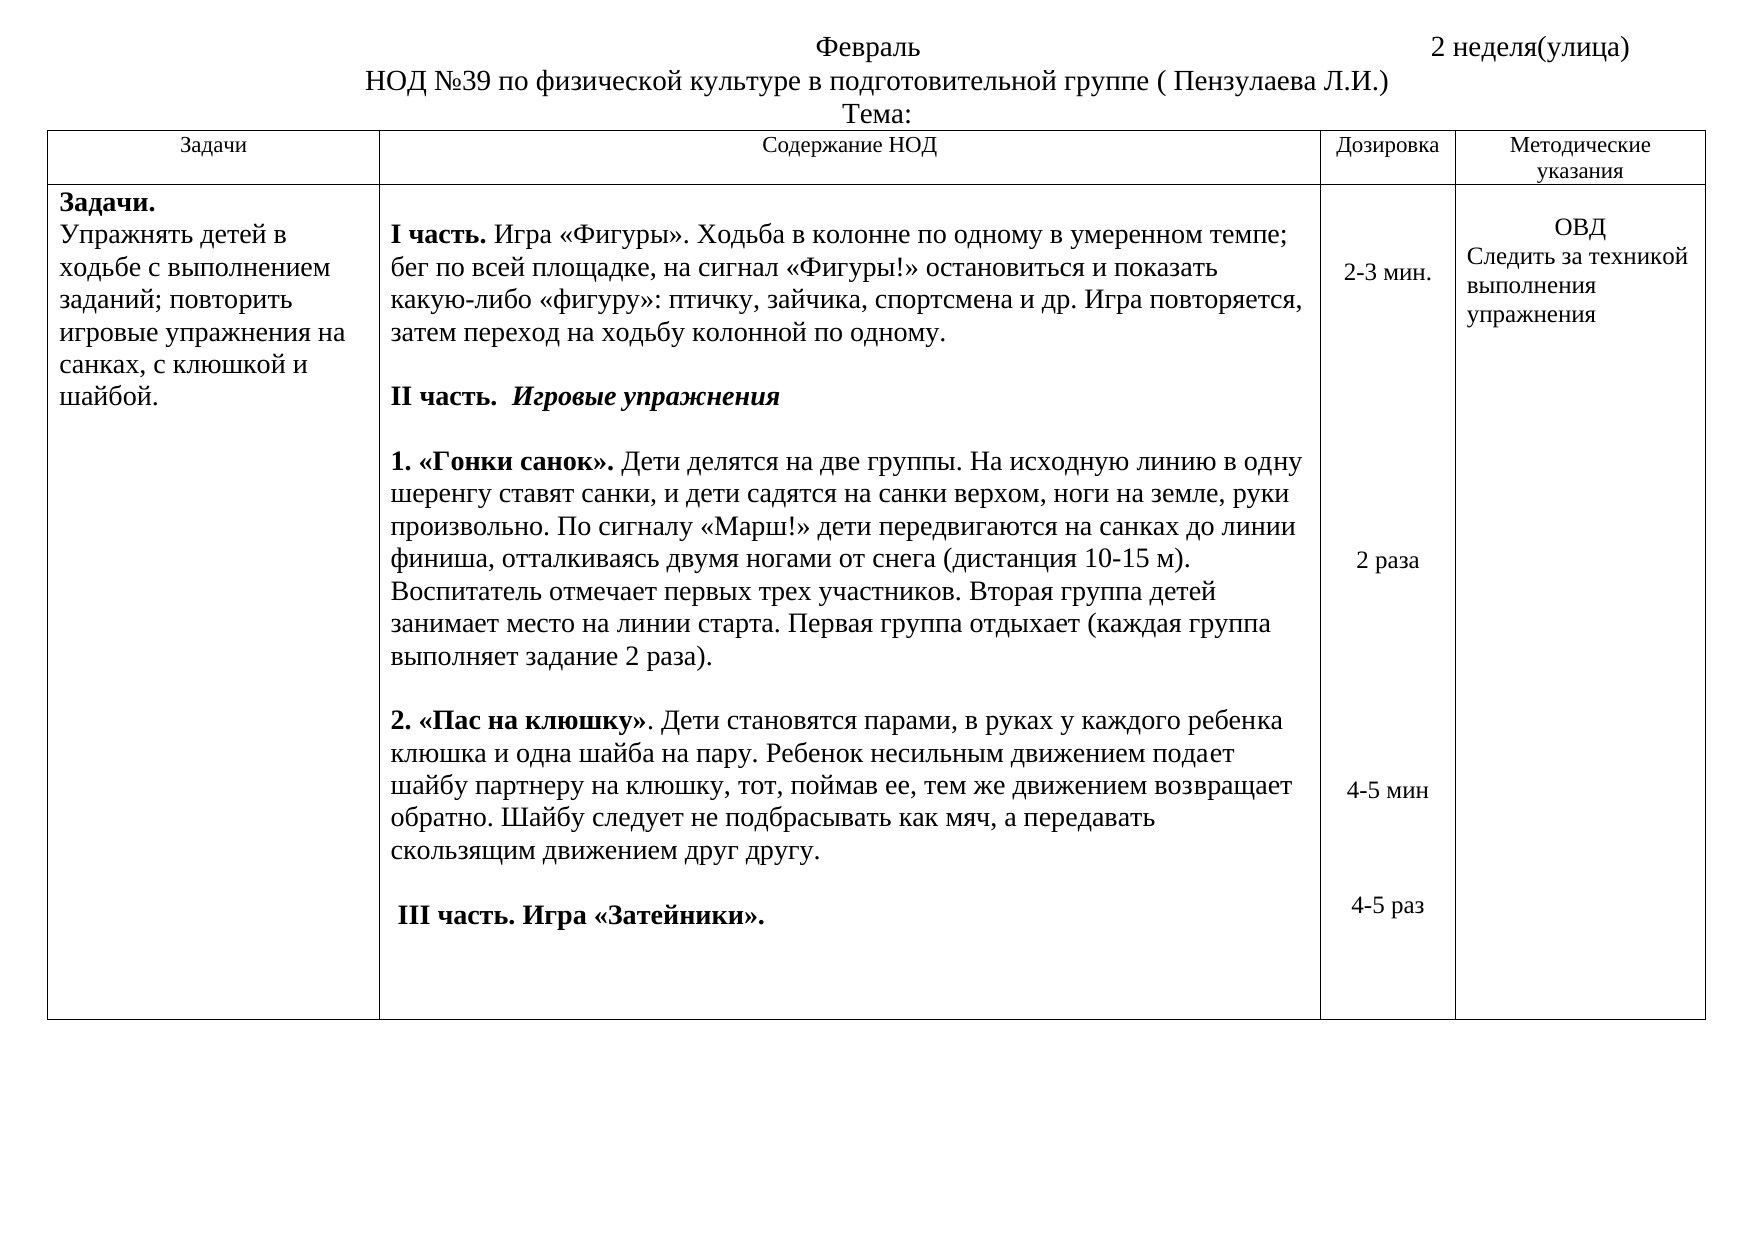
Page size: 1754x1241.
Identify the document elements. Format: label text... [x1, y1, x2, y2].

table_cell ОВД Следить за техникой выполнения упражнения [1456, 211, 1705, 1019]
table_cell Задачи. Упражнять детей в ходьбе с выполнением заданий; повторить игровые упражнения на санках, с клюшкой и шайбой. [48, 185, 379, 1019]
text НОД №39 по физической культуре в подготовительной группе ( Пензулаева Л.И.) [59, 63, 1695, 97]
table_header Содержание НОД [380, 131, 1320, 184]
table_cell I часть. Игра «Фигуры». Ходьба в колонне по одному в умеренном темпе; бег по всей площадке, на сигнал «Фигуры!» остановиться и показать какую-либо «фигуру»: птичку, зайчика, спортсмена и др. Игра повторяется, затем переход на ходьбу колонной по одному. II часть. Игровые упражнения 1. «Гонки санок». Дети делятся на две группы. На исходную линию в одну шеренгу ставят санки, и дети садятся на санки верхом, ноги на земле, руки произвольно. По сигналу «Марш!» дети передвигаются на санках до линии финиша, отталкиваясь двумя ногами от снега (дистанция 10-15 м). Воспитатель отмечает первых трех участников. Вторая группа детей занимает место на линии старта. Первая группа отдыхает (каждая группа выполняет задание 2 раза). 2. «Пас на клюшку». Дети становятся парами, в руках у каждого ребенка клюшка и одна шайба на пару. Ребенок несильным движением подает шайбу партнеру на клюшку, тот, поймав ее, тем же движением возвращает обратно. Шайбу следует не подбрасывать как мяч, а передавать скользящим движением друг другу. III часть. Игра «Затейники». [380, 185, 1320, 1019]
table_cell [1456, 185, 1705, 211]
table_cell 2-3 мин. 2 раза 4-5 мин 4-5 раз [1321, 185, 1455, 1019]
table_header Дозировка [1321, 131, 1455, 184]
text Февраль 2 неделя(улица) [59, 29, 1695, 63]
table_header Задачи [48, 131, 379, 184]
table_header Методические указания [1456, 131, 1705, 184]
text Тема: [59, 97, 1695, 130]
